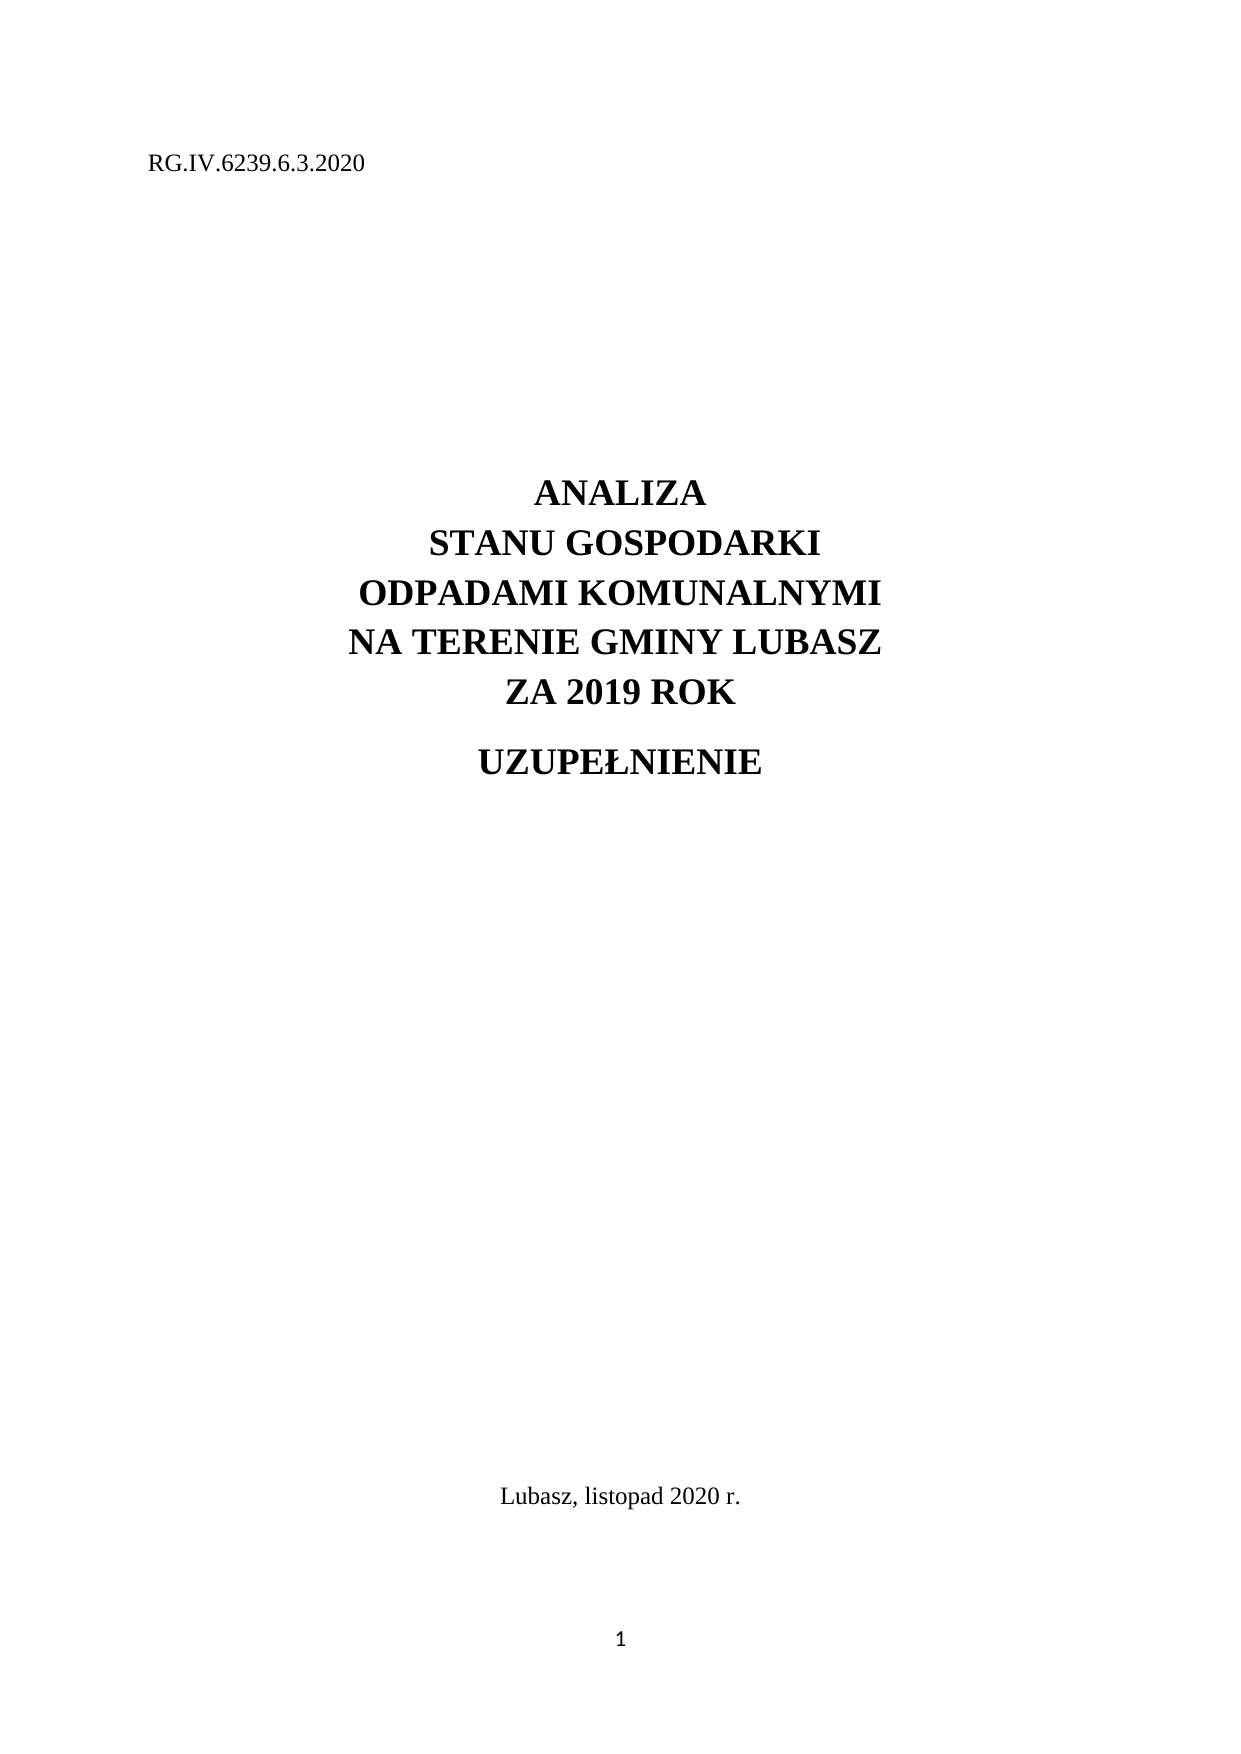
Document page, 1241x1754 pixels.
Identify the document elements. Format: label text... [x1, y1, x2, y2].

text ANALIZA STANU GOSPODARKI ODPADAMI KOMUNALNYMI NA TERENIE GMINY LUBASZ ZA 2019 ROK [148, 471, 1093, 712]
text RG.IV.6239.6.3.2020 [148, 148, 1093, 176]
text UZUPEŁNIENIE [148, 739, 1093, 783]
text Lubasz, listopad 2020 r. [148, 1481, 1093, 1510]
